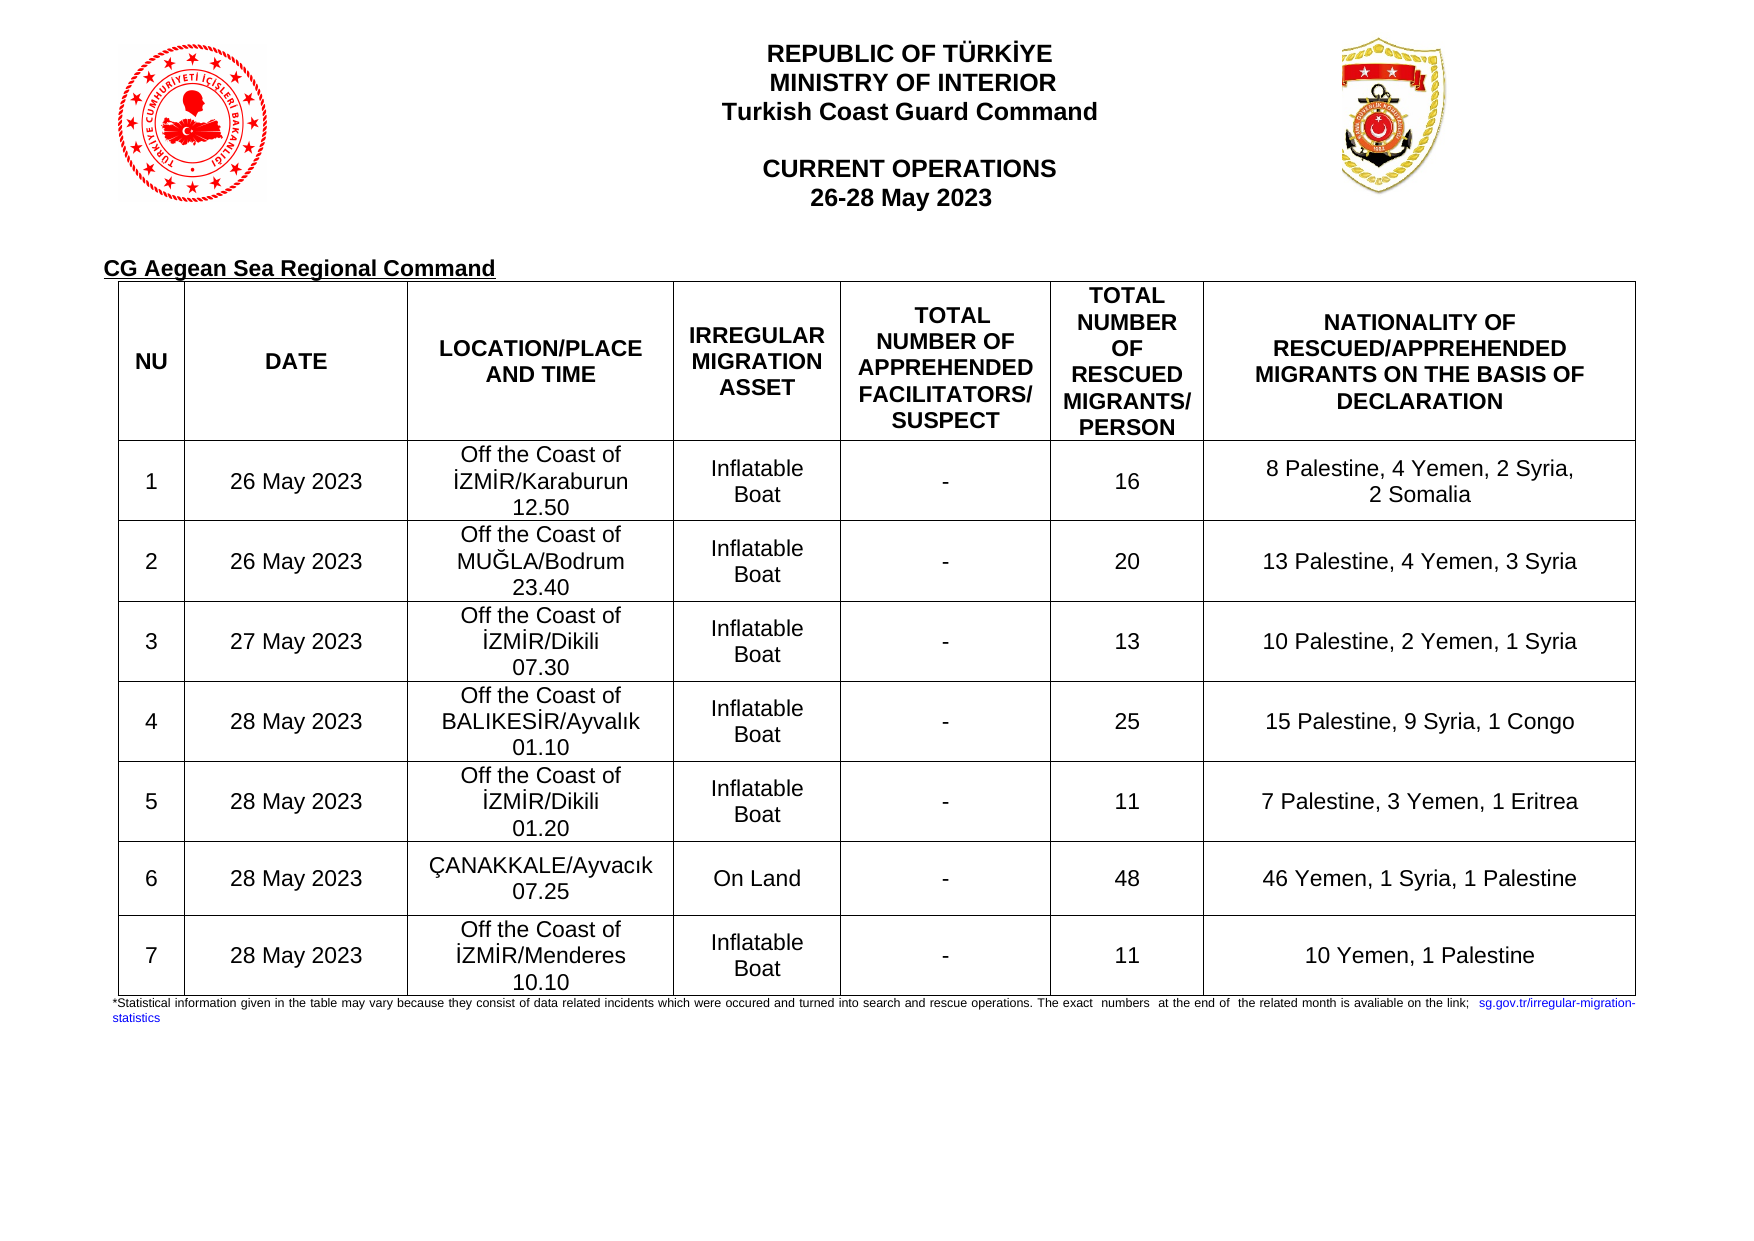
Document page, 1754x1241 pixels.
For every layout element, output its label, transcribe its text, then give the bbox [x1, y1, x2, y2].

table_cell 11 [1051, 916, 1203, 995]
table_header TOTAL NUMBER OF RESCUED MIGRANTS/ PERSON [1051, 282, 1203, 440]
table_cell Inflatable Boat [674, 602, 840, 681]
table_cell Off the Coast of İZMİR/Menderes 10.10 [408, 916, 673, 995]
table_cell 15 Palestine, 9 Syria, 1 Congo [1204, 682, 1635, 761]
table_cell 8 Palestine, 4 Yemen, 2 Syria, 2 Somalia [1204, 441, 1635, 520]
table_cell - [841, 441, 1050, 520]
table_cell 28 May 2023 [185, 682, 407, 761]
table_cell Off the Coast of İZMİR/Dikili 01.20 [408, 762, 673, 841]
table_header TOTAL NUMBER OF APPREHENDED FACILITATORS/ SUSPECT [841, 282, 1050, 440]
table_cell 6 [119, 842, 184, 915]
table_header NATIONALITY OF RESCUED/APPREHENDED MIGRANTS ON THE BASIS OF DECLARATION [1204, 282, 1635, 440]
table_cell 13 Palestine, 4 Yemen, 3 Syria [1204, 521, 1635, 601]
table_cell 20 [1051, 521, 1203, 601]
table_header LOCATION/PLACE AND TIME [408, 282, 673, 440]
table_cell 5 [119, 762, 184, 841]
table_cell ÇANAKKALE/Ayvacık 07.25 [408, 842, 673, 915]
table_cell 28 May 2023 [185, 762, 407, 841]
table_cell 3 [119, 602, 184, 681]
table_cell 25 [1051, 682, 1203, 761]
table_cell 11 [1051, 762, 1203, 841]
table_cell - [841, 842, 1050, 915]
table_header IRREGULAR MIGRATION ASSET [674, 282, 840, 440]
table_cell 48 [1051, 842, 1203, 915]
table_cell Off the Coast of İZMİR/Dikili 07.30 [408, 602, 673, 681]
table_cell 4 [119, 682, 184, 761]
table_cell 1 [119, 441, 184, 520]
table_cell 7 Palestine, 3 Yemen, 1 Eritrea [1204, 762, 1635, 841]
table_cell Off the Coast of MUĞLA/Bodrum 23.40 [408, 521, 673, 601]
table_cell - [841, 916, 1050, 995]
picture [118, 44, 267, 202]
table_cell 28 May 2023 [185, 916, 407, 995]
table_cell 26 May 2023 [185, 441, 407, 520]
table_cell 46 Yemen, 1 Syria, 1 Palestine [1204, 842, 1635, 915]
table_cell Inflatable Boat [674, 682, 840, 761]
table_cell 28 May 2023 [185, 842, 407, 915]
table_cell Off the Coast of BALIKESİR/Ayvalık 01.10 [408, 682, 673, 761]
table_cell - [841, 602, 1050, 681]
table_cell 16 [1051, 441, 1203, 520]
table_cell Inflatable Boat [674, 762, 840, 841]
text CG Aegean Sea Regional Command [103, 255, 1636, 281]
table_cell 10 Yemen, 1 Palestine [1204, 916, 1635, 995]
table_cell Inflatable Boat [674, 441, 840, 520]
table_cell - [841, 762, 1050, 841]
text *Statistical information given in the table may vary because they consist of data related incidents which were occured and turned into search and rescue operations. The exact numbers at the end of the related month is avaliable on the link; sg.gov.tr/irregular-migration-statistics [112, 996, 1636, 1024]
table_cell Inflatable Boat [674, 916, 840, 995]
table_header DATE [185, 282, 407, 440]
table_cell - [841, 521, 1050, 601]
picture [1307, 32, 1469, 199]
table_cell On Land [674, 842, 840, 915]
table_cell 27 May 2023 [185, 602, 407, 681]
table_cell 2 [119, 521, 184, 601]
table_cell Inflatable Boat [674, 521, 840, 601]
table_cell Off the Coast of İZMİR/Karaburun 12.50 [408, 441, 673, 520]
table_cell 26 May 2023 [185, 521, 407, 601]
table_cell - [841, 682, 1050, 761]
table_header NU [119, 282, 184, 440]
table_cell 7 [119, 916, 184, 995]
table_cell 13 [1051, 602, 1203, 681]
table_cell 10 Palestine, 2 Yemen, 1 Syria [1204, 602, 1635, 681]
